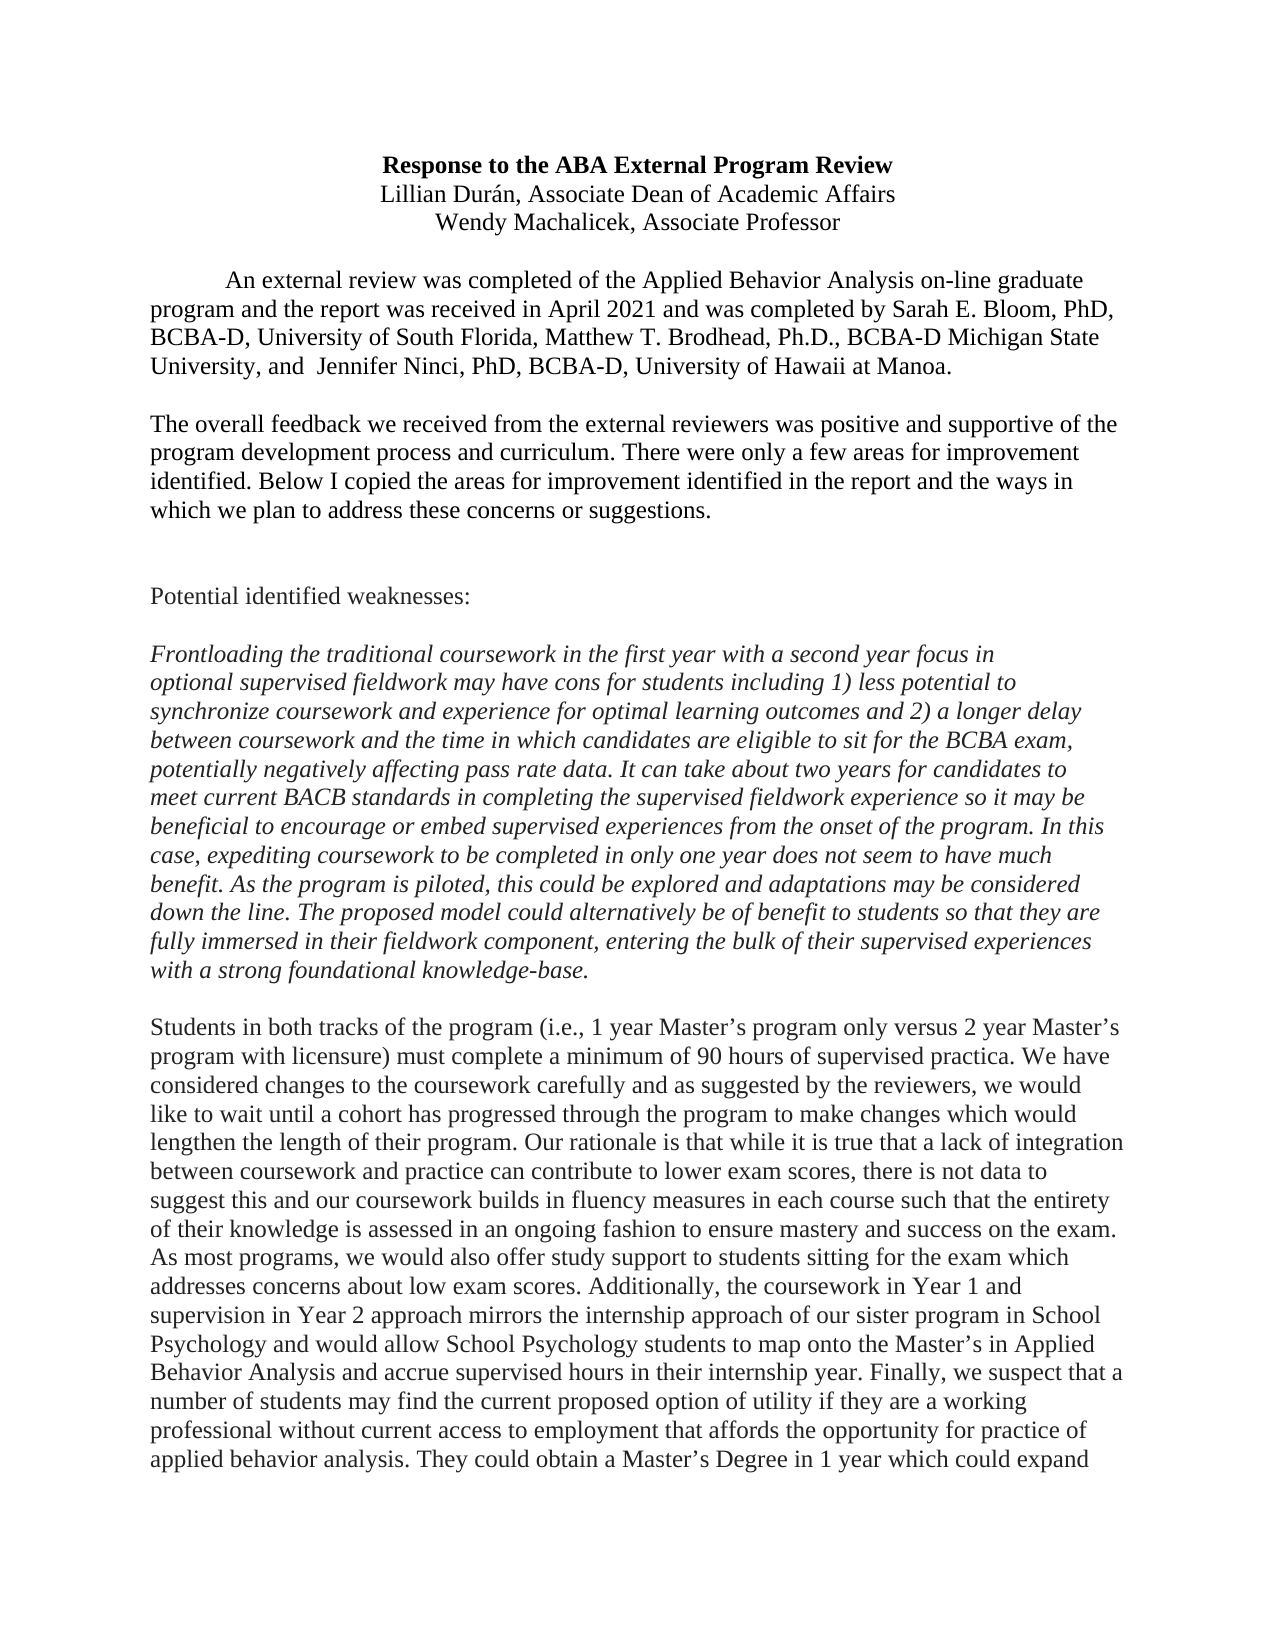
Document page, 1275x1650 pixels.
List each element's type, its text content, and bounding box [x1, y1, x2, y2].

text fully immersed in their fieldwork component, entering the bulk of their supervised experiences [150, 926, 1125, 955]
text Lillian Durán, Associate Dean of Academic Affairs [150, 179, 1125, 207]
text beneficial to encourage or embed supervised experiences from the onset of the program. In this [150, 811, 1125, 840]
text benefit. As the program is piloted, this could be explored and adaptations may be considered [150, 869, 1125, 897]
text down the line. The proposed model could alternatively be of benefit to students so that they are [150, 897, 1125, 926]
text between coursework and the time in which candidates are eligible to sit for the BCBA exam, [150, 725, 1125, 754]
text The overall feedback we received from the external reviewers was positive and supportive of the program development process and curriculum. There were only a few areas for improvement identified. Below I copied the areas for improvement identified in the report and the ways in which we plan to address these concerns or suggestions. [150, 409, 1125, 524]
text synchronize coursework and experience for optimal learning outcomes and 2) a longer delay [150, 696, 1125, 725]
text Frontloading the traditional coursework in the first year with a second year focus in [150, 639, 1125, 667]
text with a strong foundational knowledge-base. [150, 955, 1125, 984]
text Wendy Machalicek, Associate Professor [150, 207, 1125, 236]
text meet current BACB standards in completing the supervised fieldwork experience so it may be [150, 782, 1125, 811]
text Potential identified weaknesses: [150, 581, 1125, 610]
text potentially negatively affecting pass rate data. It can take about two years for candidates to [150, 754, 1125, 782]
text case, expediting coursework to be completed in only one year does not seem to have much [150, 840, 1125, 869]
text Response to the ABA External Program Review [150, 150, 1125, 179]
text optional supervised fieldwork may have cons for students including 1) less potential to [150, 667, 1125, 696]
text An external review was completed of the Applied Behavior Analysis on-line graduate program and the report was received in April 2021 and was completed by Sarah E. Bloom, PhD, BCBA-D, University of South Florida, Matthew T. Brodhead, Ph.D., BCBA-D Michigan State University, and Jennifer Ninci, PhD, BCBA-D, University of Hawaii at Manoa. [150, 265, 1125, 380]
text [150, 1012, 1125, 1472]
